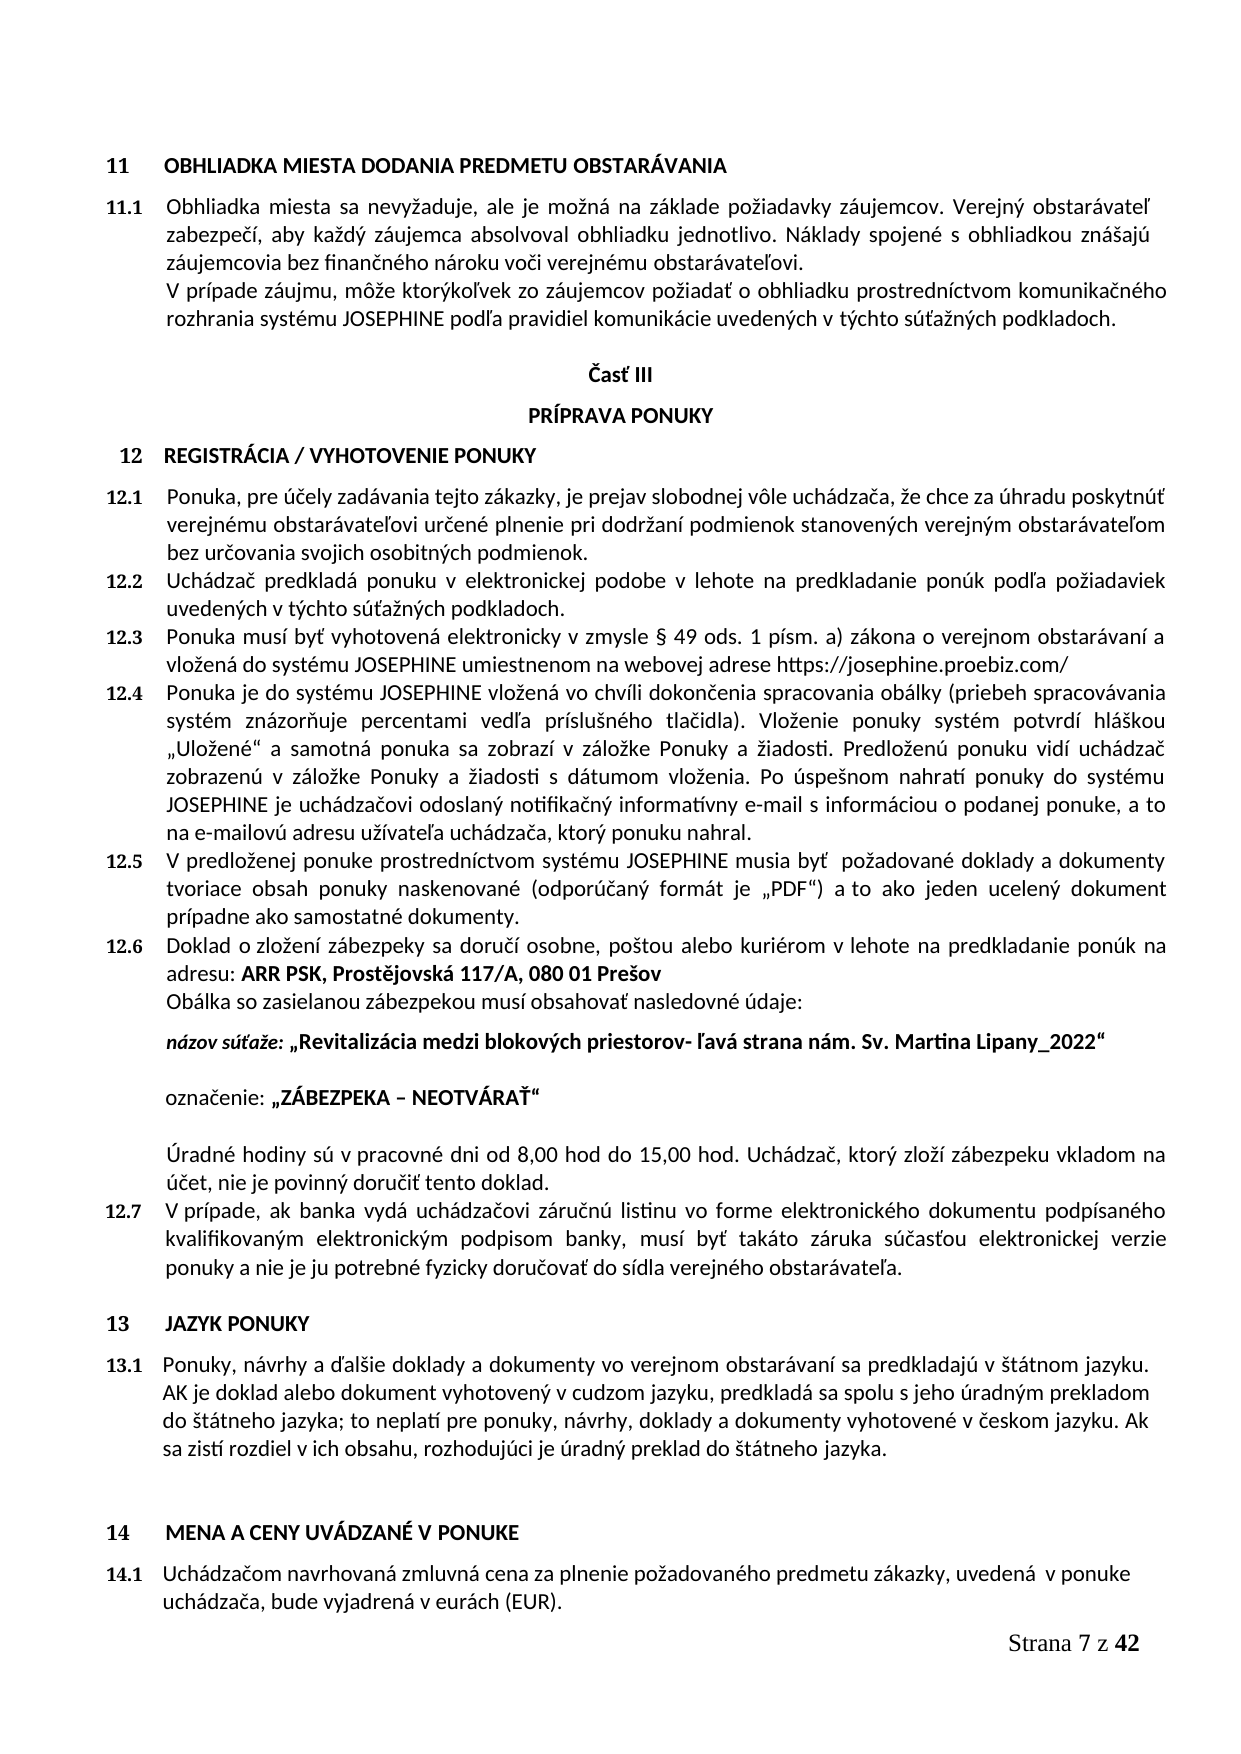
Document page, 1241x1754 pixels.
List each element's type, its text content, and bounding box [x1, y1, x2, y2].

list Uchádzačom navrhovaná zmluvná cena za plnenie požadovaného predmetu zákazky, uvedená v ponuke [106, 1559, 1167, 1587]
list Doklad o zložení zábezpeky sa doručí osobne, poštou alebo kuriérom v lehote na predkladanie ponúk na adresu: ARR PSK, Prostějovská 117/A, 080 01 Prešov [106, 931, 1167, 987]
subtitle názov súťaže: „Revitalizácia medzi blokových priestorov- ľavá strana nám. Sv. Martina Lipany_2022“ [166, 1027, 1167, 1056]
text Obálka so zasielanou zábezpekou musí obsahovať nasledovné údaje: [91, 987, 1167, 1015]
text Úradné hodiny sú v pracovné dni od 8,00 hod do 15,00 hod. Uchádzač, ktorý zloží zábezpeku vkladom na účet, nie je povinný doručiť tento doklad. [166, 1140, 1167, 1196]
list V prípade, ak banka vydá uchádzačovi záručnú listinu vo forme elektronického dokumentu podpísaného kvalifikovaným elektronickým podpisom banky, musí byť takáto záruka súčasťou elektronickej verzie ponuky a nie je ju potrebné fyzicky doručovať do sídla verejného obstarávateľa. [105, 1197, 1167, 1281]
list V predloženej ponuke prostredníctvom systému JOSEPHINE musia byť požadované doklady a dokumenty tvoriace obsah ponuky naskenované (odporúčaný formát je „PDF“) a to ako jeden ucelený dokument prípadne ako samostatné dokumenty. [106, 846, 1167, 931]
list Uchádzač predkladá ponuku v elektronickej podobe v lehote na predkladanie ponúk podľa požiadaviek uvedených v týchto súťažných podkladoch. [106, 566, 1167, 622]
subtitle Časť III [208, 360, 1033, 388]
list MENA A CENY UVÁDZANÉ V PONUKE [106, 1518, 1167, 1547]
list OBHLIADKA MIESTA DODANIA PREDMETU OBSTARÁVANIA [106, 151, 1167, 179]
text PRÍPRAVA PONUKY [208, 401, 1033, 429]
text V prípade záujmu, môže ktorýkoľvek zo záujemcov požiadať o obhliadku prostredníctvom komunikačného rozhrania systému JOSEPHINE podľa pravidiel komunikácie uvedených v týchto súťažných podkladoch. [166, 276, 1167, 332]
list Ponuka musí byť vyhotovená elektronicky v zmysle § 49 ods. 1 písm. a) zákona o verejnom obstarávaní a vložená do systému JOSEPHINE umiestnenom na webovej adrese https://josephine.proebiz.com/ [106, 622, 1167, 678]
list Ponuky, návrhy a ďalšie doklady a dokumenty vo verejnom obstarávaní sa predkladajú v štátnom jazyku. AK je doklad alebo dokument vyhotovený v cudzom jazyku, predkladá sa spolu s jeho úradným prekladom do štátneho jazyka; to neplatí pre ponuky, návrhy, doklady a dokumenty vyhotovené v českom jazyku. Ak sa zistí rozdiel v ich obsahu, rozhodujúci je úradný preklad do štátneho jazyka. [106, 1350, 1152, 1462]
list Registrácia / Vyhotovenie ponuky [119, 441, 1167, 470]
text uchádzača, bude vyjadrená v eurách (EUR). [162, 1587, 1167, 1615]
list Ponuka je do systému JOSEPHINE vložená vo chvíli dokončenia spracovania obálky (priebeh spracovávania systém znázorňuje percentami vedľa príslušného tlačidla). Vloženie ponuky systém potvrdí hláškou „Uložené“ a samotná ponuka sa zobrazí v záložke Ponuky a žiadosti. Predloženú ponuku vidí uchádzač zobrazenú v záložke Ponuky a žiadosti s dátumom vloženia. Po úspešnom nahratí ponuky do systému JOSEPHINE je uchádzačovi odoslaný notifikačný informatívny e-mail s informáciou o podanej ponuke, a to na e-mailovú adresu užívateľa uchádzača, ktorý ponuku nahral. [106, 678, 1167, 846]
list Ponuka, pre účely zadávania tejto zákazky, je prejav slobodnej vôle uchádzača, že chce za úhradu poskytnúť verejnému obstarávateľovi určené plnenie pri dodržaní podmienok stanovených verejným obstarávateľom bez určovania svojich osobitných podmienok. [106, 482, 1167, 566]
list Obhliadka miesta sa nevyžaduje, ale je možná na základe požiadavky záujemcov. Verejný obstarávateľ zabezpečí, aby každý záujemca absolvoval obhliadku jednotlivo. Náklady spojené s obhliadkou znášajú záujemcovia bez finančného nároku voči verejnému obstarávateľovi. [106, 192, 1152, 276]
list JAZYK PONUKY [106, 1309, 1167, 1337]
text označenie: „ZÁBEZPEKA – NEOTVÁRAŤ“ [90, 1083, 1167, 1112]
